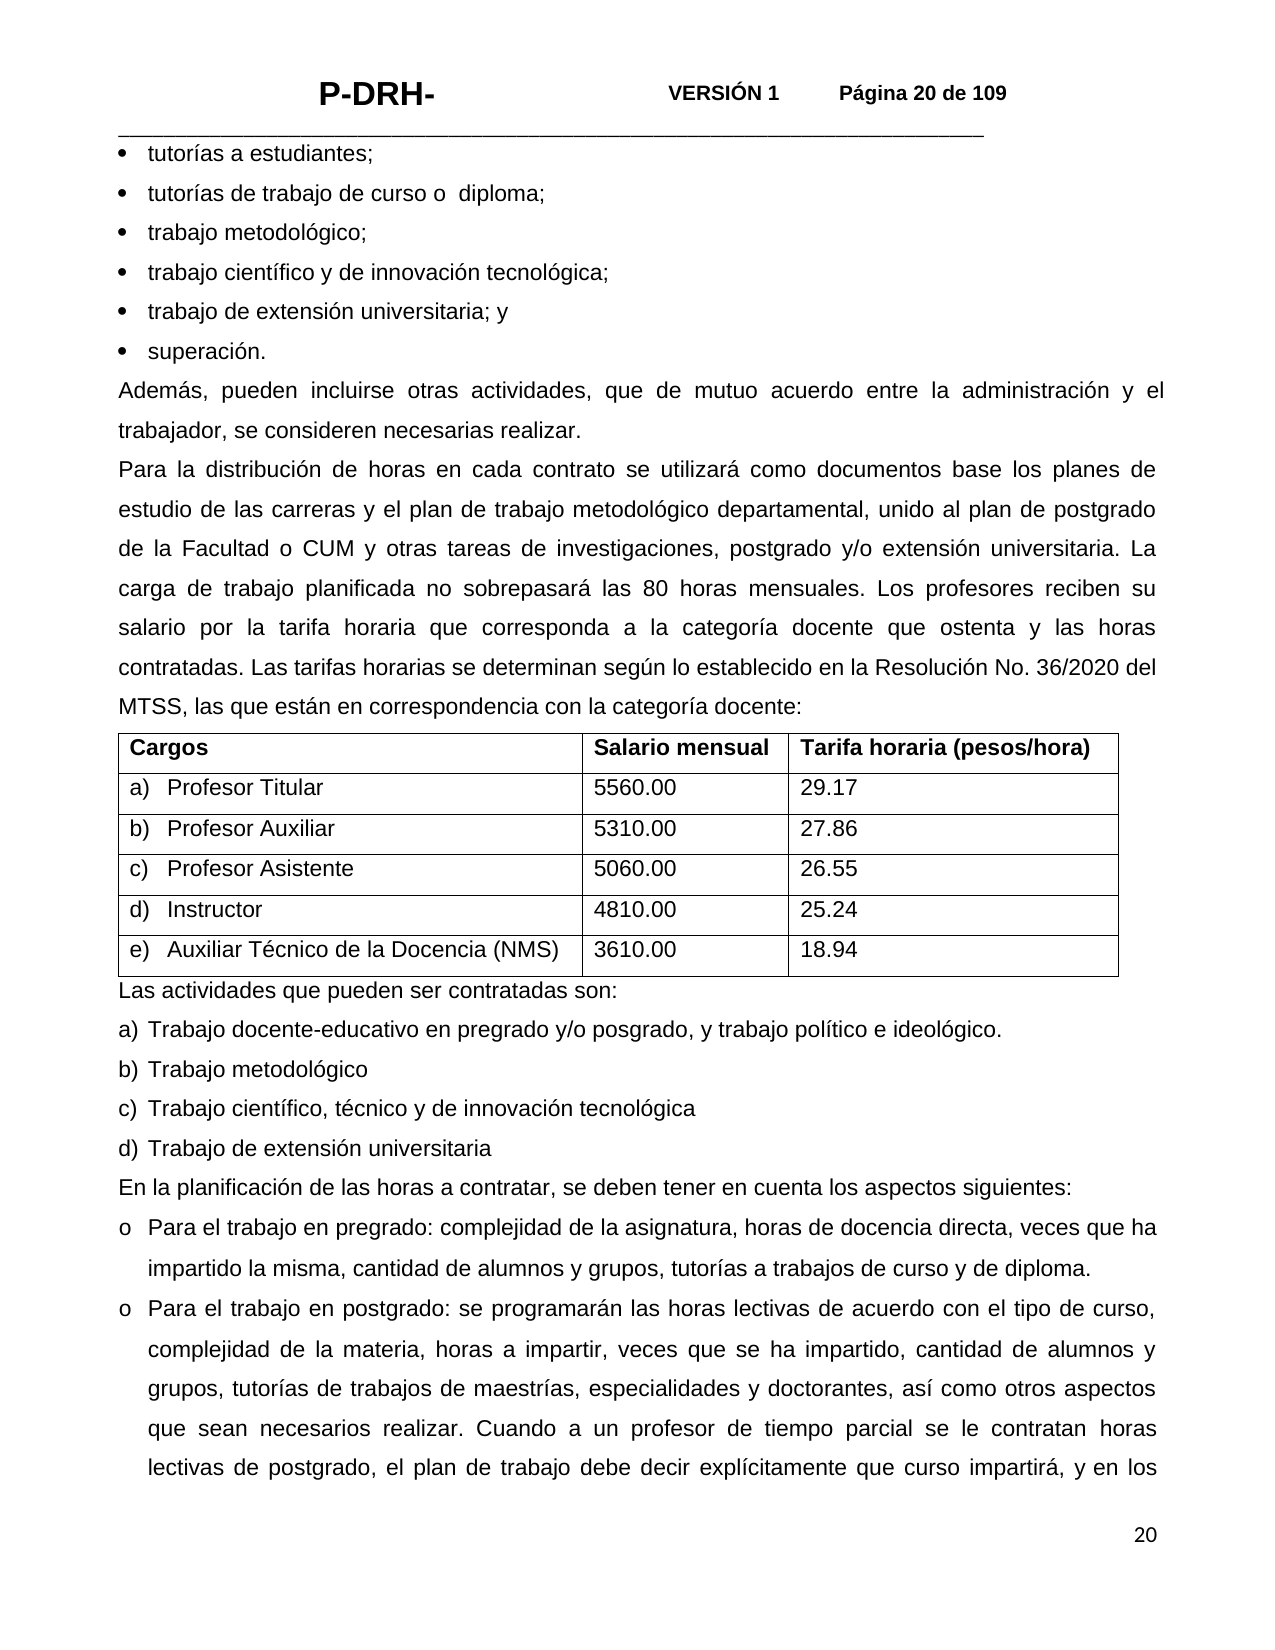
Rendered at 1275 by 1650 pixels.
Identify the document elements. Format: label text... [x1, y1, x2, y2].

list trabajo científico y de innovación tecnológica; [118, 259, 1120, 285]
table_header Salario mensual [583, 734, 788, 773]
text Además, pueden incluirse otras actividades, que de mutuo acuerdo entre la administración y el trabajador, se consideren necesarias realizar. [118, 377, 1165, 443]
text Las actividades que pueden ser contratadas son: [118, 977, 1157, 1003]
list tutorías de trabajo de curso o diploma; [118, 180, 1120, 206]
table_header Tarifa horaria (pesos/hora) [789, 734, 1118, 773]
table_header Cargos [119, 734, 582, 773]
table_cell Profesor Titular [119, 774, 582, 813]
list Trabajo metodológico [118, 1056, 1120, 1082]
table_cell 5310.00 [583, 815, 788, 854]
table_cell Auxiliar Técnico de la Docencia (NMS) [119, 936, 582, 976]
table_cell 3610.00 [583, 936, 788, 976]
table_cell 29.17 [789, 774, 1118, 813]
table_cell Profesor Asistente [119, 855, 582, 894]
text En la planificación de las horas a contratar, se deben tener en cuenta los aspectos siguientes: [118, 1174, 1157, 1200]
table_cell 5060.00 [583, 855, 788, 894]
list trabajo de extensión universitaria; y [118, 298, 1120, 324]
table_cell Profesor Auxiliar [119, 815, 582, 854]
table_cell 27.86 [789, 815, 1118, 854]
table_cell 5560.00 [583, 774, 788, 813]
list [118, 1294, 1157, 1481]
list Para el trabajo en pregrado: complejidad de la asignatura, horas de docencia directa, veces que ha impartido la misma, cantidad de alumnos y grupos, tutorías a trabajos de curso y de diploma. [118, 1213, 1157, 1281]
table_cell Instructor [119, 896, 582, 935]
list tutorías a estudiantes; [118, 140, 1120, 167]
table_cell 26.55 [789, 855, 1118, 894]
list Trabajo docente-educativo en pregrado y/o posgrado, y trabajo político e ideológico. [118, 1016, 1120, 1042]
table_cell 25.24 [789, 896, 1118, 935]
list Trabajo científico, técnico y de innovación tecnológica [118, 1095, 1120, 1121]
list trabajo metodológico; [118, 219, 1120, 246]
list Trabajo de extensión universitaria [118, 1134, 1120, 1161]
list superación. [118, 338, 1120, 364]
text Para la distribución de horas en cada contrato se utilizará como documentos base los planes de estudio de las carreras y el plan de trabajo metodológico departamental, unido al plan de postgrado de la Facultad o CUM y otras tareas de investigaciones, postgrado y/o extensión universitaria. La carga de trabajo planificada no sobrepasará las 80 horas mensuales. Los profesores reciben su salario por la tarifa horaria que corresponda a la categoría docente que ostenta y las horas contratadas. Las tarifas horarias se determinan según lo establecido en la Resolución No. 36/2020 del MTSS, las que están en correspondencia con la categoría docente: [118, 456, 1157, 719]
table_cell 4810.00 [583, 896, 788, 935]
table_cell 18.94 [789, 936, 1118, 976]
